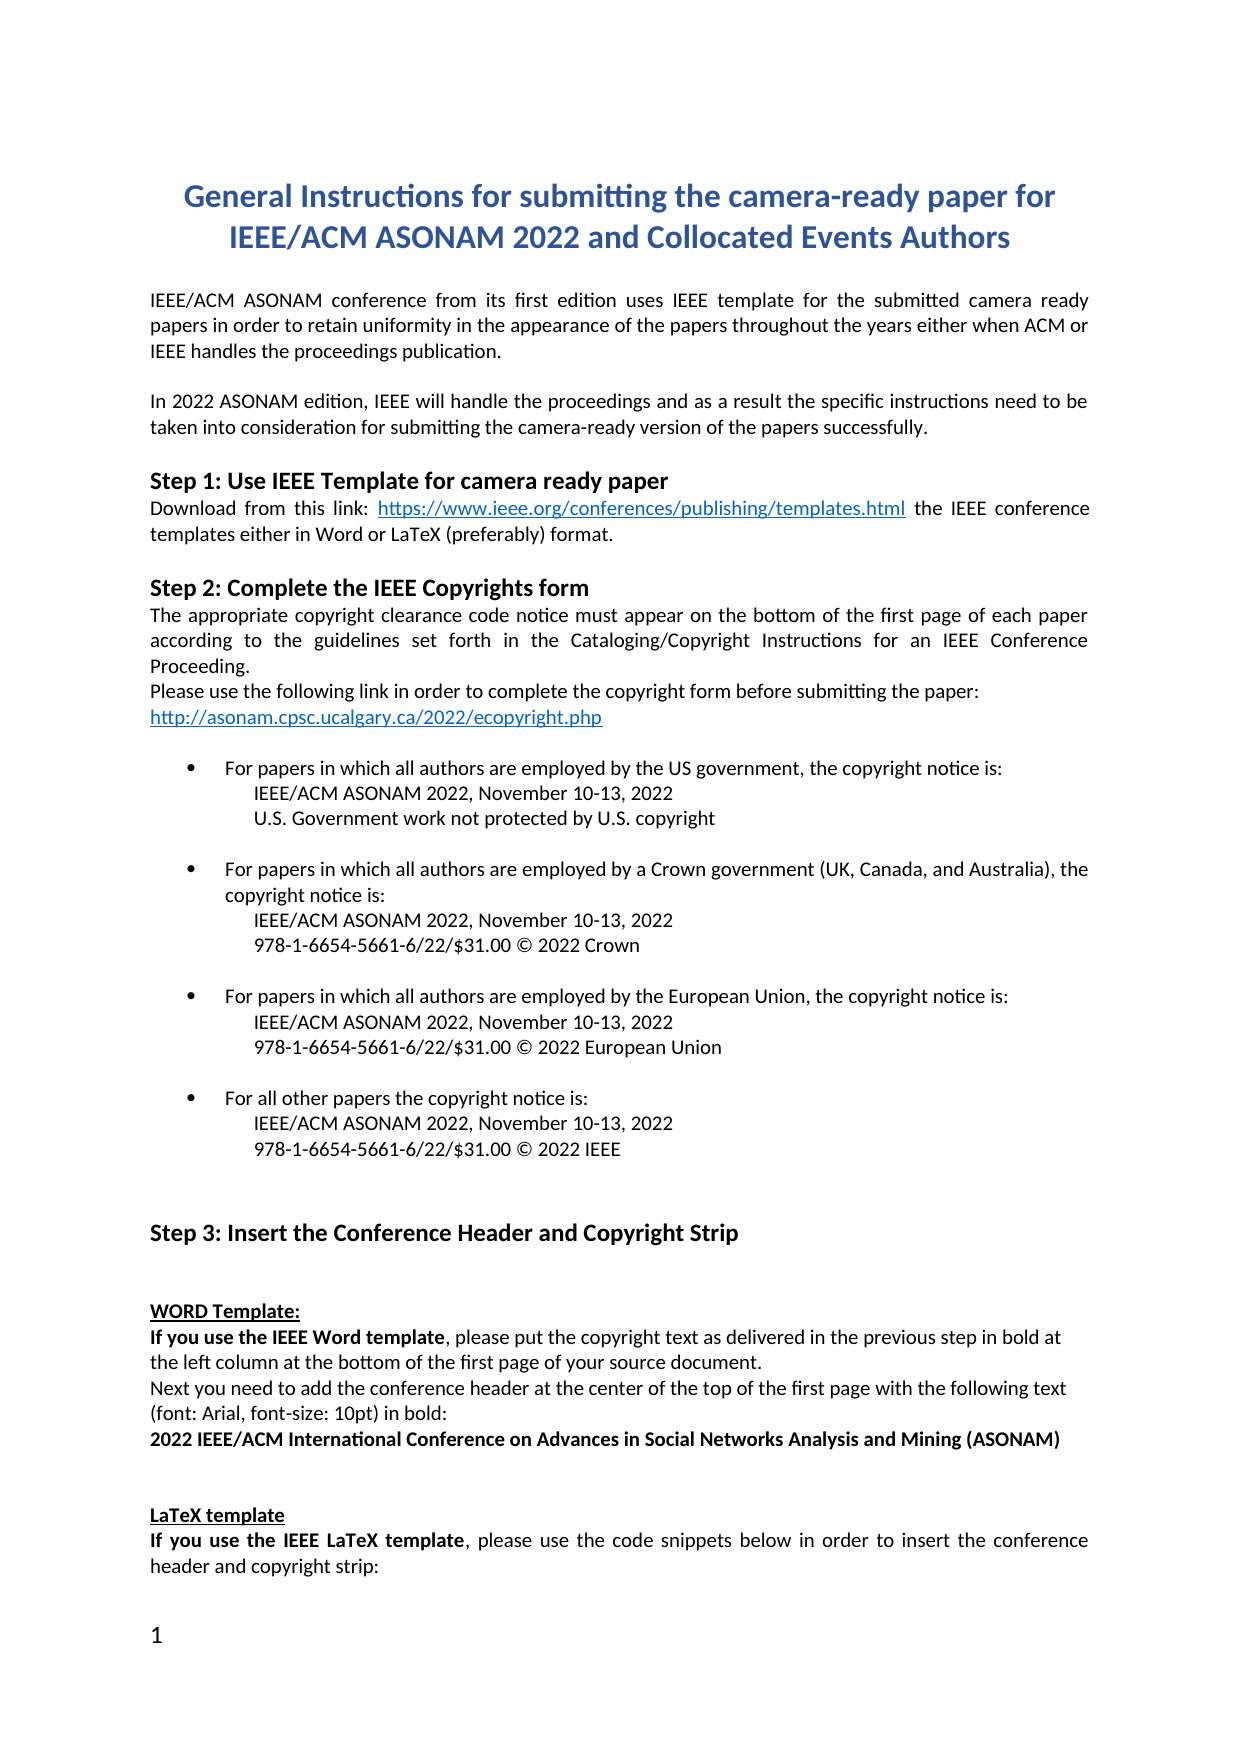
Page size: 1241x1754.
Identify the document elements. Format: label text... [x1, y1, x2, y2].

text WORD Template: [150, 1299, 1090, 1324]
list For papers in which all authors are employed by the European Union, the copyright notice is: [187, 983, 1090, 1009]
text In 2022 ASONAM edition, IEEE will handle the proceedings and as a result the specific instructions need to be taken into consideration for submitting the camera-ready version of the papers successfully. [150, 389, 1090, 439]
text 978-1-6654-5661-6/22/$31.00 © 2022 IEEE [253, 1136, 1090, 1161]
text IEEE/ACM ASONAM 2022, November 10-13, 2022 [253, 780, 1090, 806]
text IEEE/ACM ASONAM conference from its first edition uses IEEE template for the submitted camera ready papers in order to retain uniformity in the appearance of the papers throughout the years either when ACM or IEEE handles the proceedings publication. [150, 287, 1090, 363]
subtitle General Instructions for submitting the camera-ready paper for IEEE/ACM ASONAM 2022 and Collocated Events Authors [150, 175, 1090, 256]
text Step 2: Complete the IEEE Copyrights form [150, 572, 1090, 602]
text Step 3: Insert the Conference Header and Copyright Strip [150, 1217, 1090, 1248]
text Step 1: Use IEEE Template for camera ready paper [150, 465, 1090, 495]
list For papers in which all authors are employed by the US government, the copyright notice is: [187, 755, 1090, 780]
list For papers in which all authors are employed by a Crown government (UK, Canada, and Australia), the copyright notice is: [187, 856, 1090, 907]
text IEEE/ACM ASONAM 2022, November 10-13, 2022 [253, 1111, 1090, 1136]
text If you use the IEEE LaTeX template, please use the code snippets below in order to insert the conference header and copyright strip: [150, 1527, 1090, 1578]
text If you use the IEEE Word template, please put the copyright text as delivered in the previous step in bold at the left column at the bottom of the first page of your source document. [150, 1324, 1090, 1375]
text LaTeX template [150, 1502, 1090, 1527]
text 2022 IEEE/ACM International Conference on Advances in Social Networks Analysis and Mining (ASONAM) [150, 1426, 1090, 1451]
text Next you need to add the conference header at the center of the top of the first page with the following text (font: Arial, font-size: 10pt) in bold: [150, 1375, 1090, 1426]
text IEEE/ACM ASONAM 2022, November 10-13, 2022 [253, 1009, 1090, 1034]
text Download from this link: https://www.ieee.org/conferences/publishing/templates.html the IEEE conference templates either in Word or LaTeX (preferably) format. [150, 495, 1090, 546]
text 978-1-6654-5661-6/22/$31.00 © 2022 European Union [253, 1034, 1090, 1060]
text 978-1-6654-5661-6/22/$31.00 © 2022 Crown [253, 933, 1090, 958]
list For all other papers the copyright notice is: [187, 1085, 1090, 1111]
text U.S. Government work not protected by U.S. copyright [253, 806, 1090, 831]
text IEEE/ACM ASONAM 2022, November 10-13, 2022 [253, 907, 1090, 933]
text Please use the following link in order to complete the copyright form before submitting the paper: [150, 678, 1090, 704]
text http://asonam.cpsc.ucalgary.ca/2022/ecopyright.php [150, 704, 1090, 729]
text The appropriate copyright clearance code notice must appear on the bottom of the first page of each paper according to the guidelines set forth in the Cataloging/Copyright Instructions for an IEEE Conference Proceeding. [150, 602, 1090, 678]
